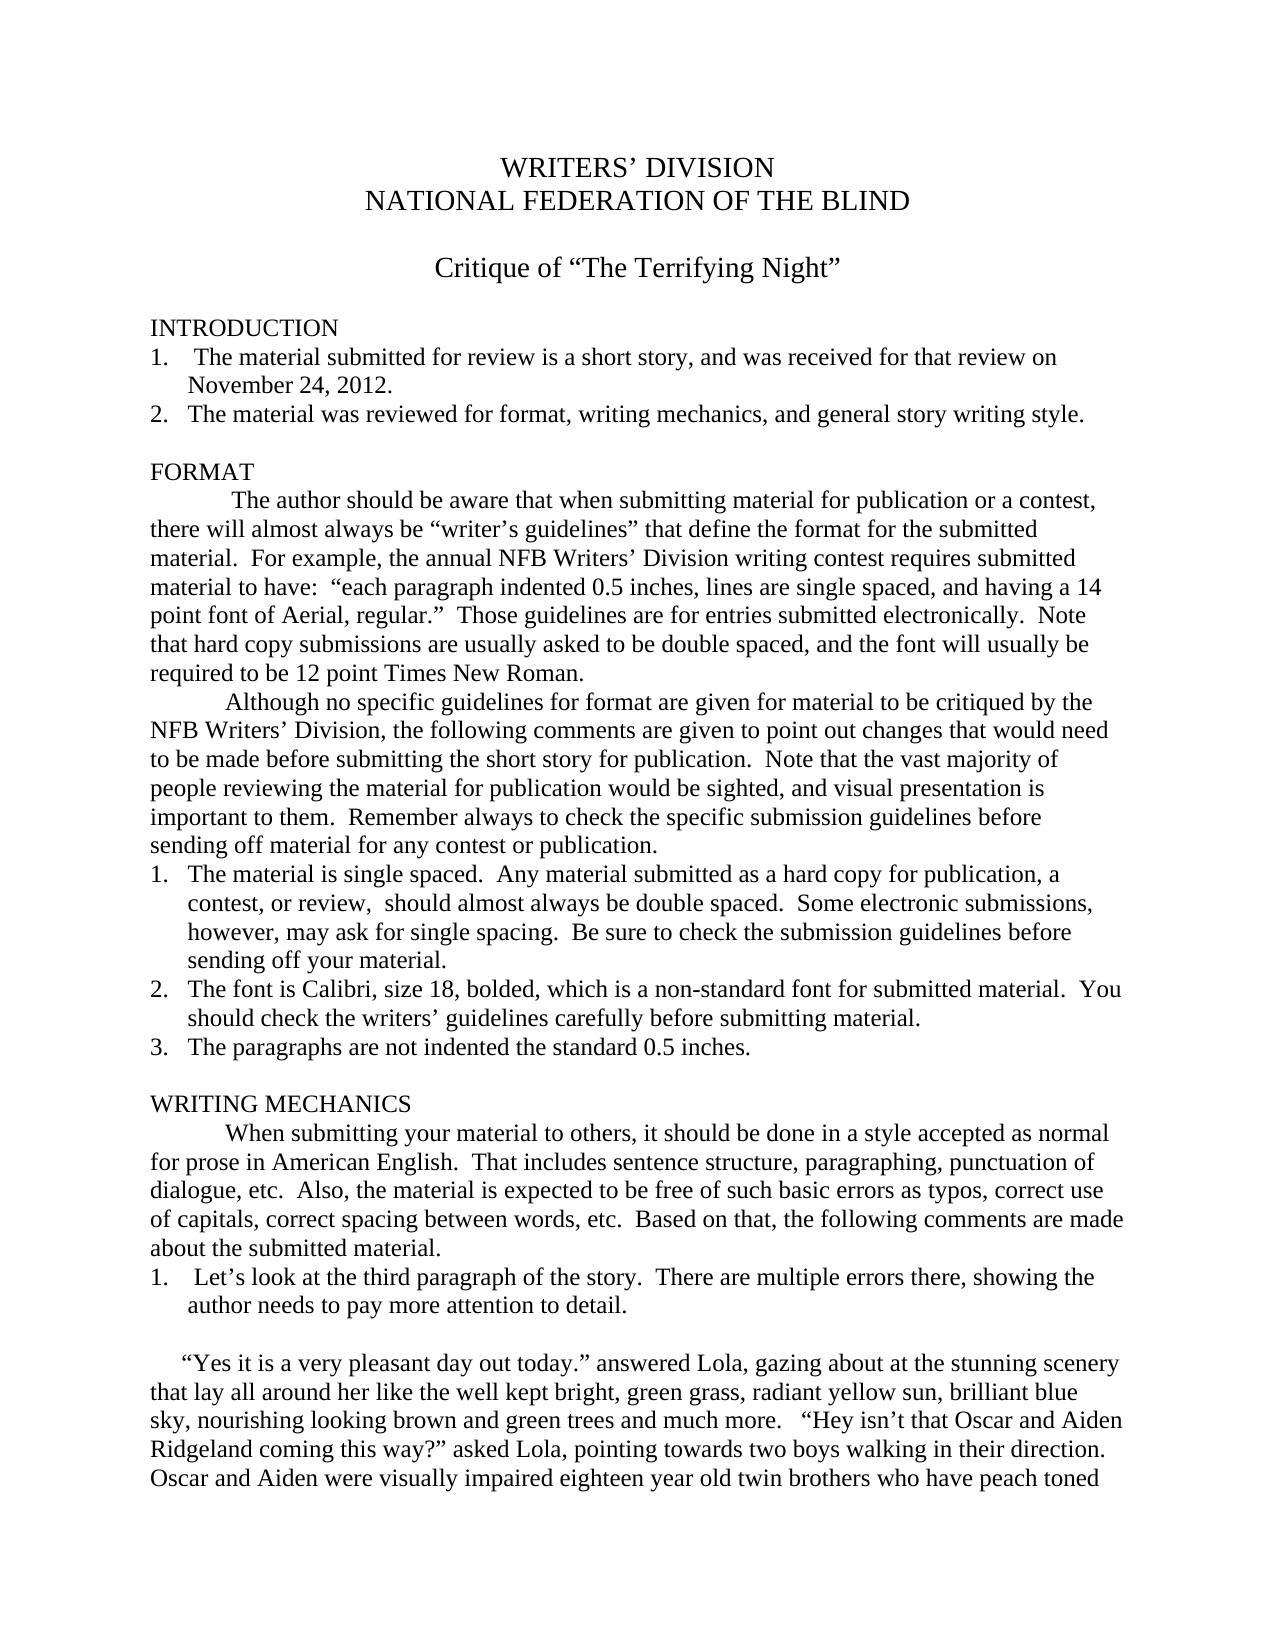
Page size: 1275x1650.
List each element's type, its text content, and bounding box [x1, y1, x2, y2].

list The material is single spaced. Any material submitted as a hard copy for publication, a contest, or review, should almost always be double spaced. Some electronic submissions, however, may ask for single spacing. Be sure to check the submission guidelines before sending off your material. [150, 859, 1125, 974]
list The paragraphs are not indented the standard 0.5 inches. [150, 1032, 1125, 1060]
text WRITERS’ DIVISION [150, 150, 1125, 183]
text Although no specific guidelines for format are given for material to be critiqued by the NFB Writers’ Division, the following comments are given to point out changes that would need to be made before submitting the short story for publication. Note that the vast majority of people reviewing the material for publication would be sighted, and visual presentation is important to them. Remember always to check the specific submission guidelines before sending off material for any contest or publication. [150, 687, 1125, 859]
text Critique of “The Terrifying Night” [150, 251, 1125, 284]
text INTRODUCTION [150, 313, 1125, 342]
list When submitting your material to others, it should be done in a style accepted as normal for prose in American English. That includes sentence structure, paragraphing, punctuation of dialogue, etc. Also, the material is expected to be free of such basic errors as typos, correct use of capitals, correct spacing between words, etc. Based on that, the following comments are made about the submitted material. [150, 1118, 1125, 1262]
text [150, 1348, 1125, 1492]
text NATIONAL FEDERATION OF THE BLIND [150, 183, 1125, 217]
list The material submitted for review is a short story, and was received for that review on November 24, 2012. [150, 342, 1125, 399]
list The material was reviewed for format, writing mechanics, and general story writing style. [150, 399, 1125, 428]
text The author should be aware that when submitting material for publication or a contest, there will almost always be “writer’s guidelines” that define the format for the submitted material. For example, the annual NFB Writers’ Division writing contest requires submitted material to have: “each paragraph indented 0.5 inches, lines are single spaced, and having a 14 point font of Aerial, regular.” Those guidelines are for entries submitted electronically. Note that hard copy submissions are usually asked to be double spaced, and the font will usually be required to be 12 point Times New Roman. [150, 485, 1125, 687]
list WRITING MECHANICS [150, 1089, 1125, 1118]
list The font is Calibri, size 18, bolded, which is a non-standard font for submitted material. You should check the writers’ guidelines carefully before submitting material. [150, 974, 1125, 1032]
list FORMAT [150, 457, 1125, 485]
list Let’s look at the third paragraph of the story. There are multiple errors there, showing the author needs to pay more attention to detail. [150, 1262, 1125, 1319]
